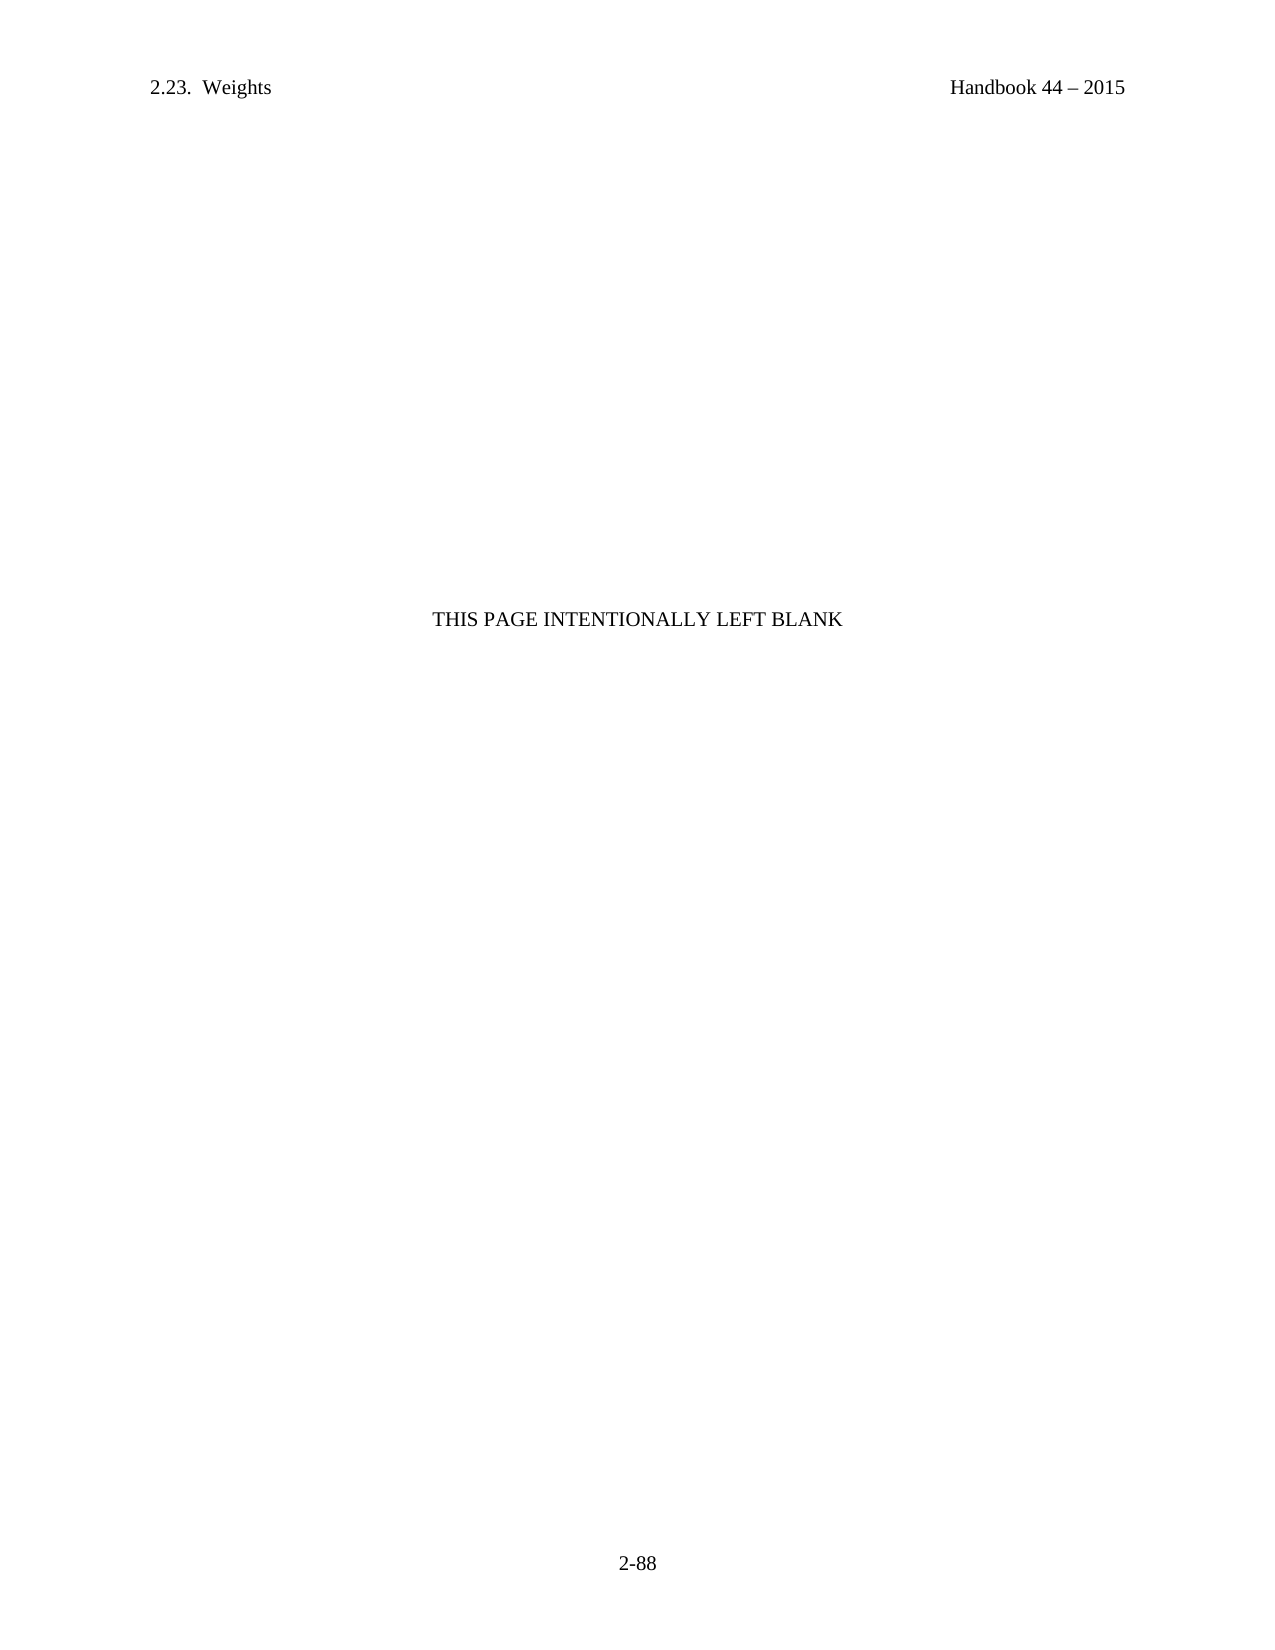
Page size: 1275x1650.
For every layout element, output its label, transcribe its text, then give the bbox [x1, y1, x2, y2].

text THIS PAGE INTENTIONALLY LEFT BLANK [150, 607, 1125, 631]
